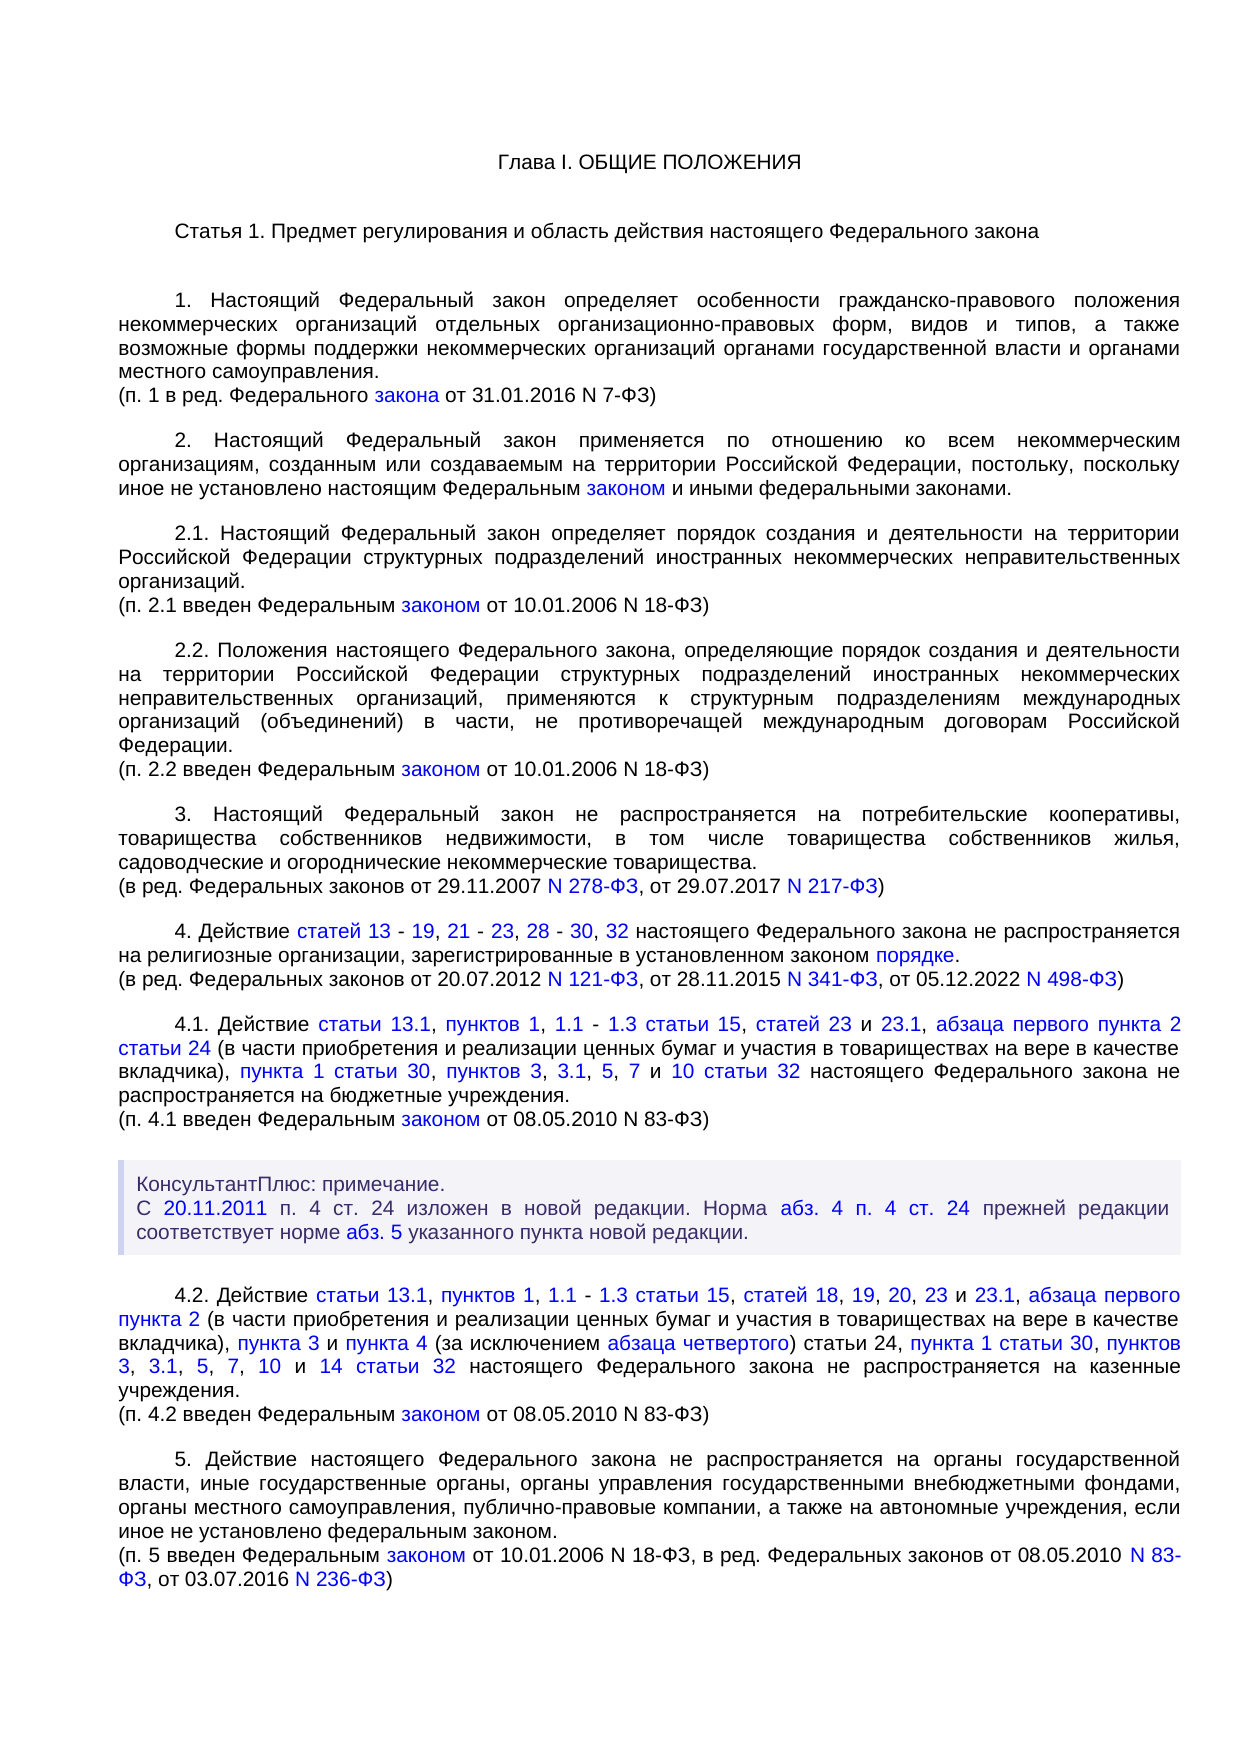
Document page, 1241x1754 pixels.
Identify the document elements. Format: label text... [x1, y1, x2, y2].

text 4. Действие статей 13 - 19, 21 - 23, 28 - 30, 32 настоящего Федерального закона не распространяется на религиозные организации, зарегистрированные в установленном законом порядке. [118, 919, 1181, 967]
text 2. Настоящий Федеральный закон применяется по отношению ко всем некоммерческим организациям, созданным или создаваемым на территории Российской Федерации, постольку, поскольку иное не установлено настоящим Федеральным законом и иными федеральными законами. [118, 428, 1181, 500]
text 3. Настоящий Федеральный закон не распространяется на потребительские кооперативы, товарищества собственников недвижимости, в том числе товарищества собственников жилья, садоводческие и огороднические некоммерческие товарищества. [118, 802, 1181, 874]
text (п. 4.1 введен Федеральным законом от 08.05.2010 N 83-ФЗ) [118, 1107, 1181, 1131]
text Статья 1. Предмет регулирования и область действия настоящего Федерального закона [118, 219, 1181, 243]
text (п. 4.2 введен Федеральным законом от 08.05.2010 N 83-ФЗ) [118, 1402, 1181, 1426]
text 4.2. Действие статьи 13.1, пунктов 1, 1.1 - 1.3 статьи 15, статей 18, 19, 20, 23 и 23.1, абзаца первого пункта 2 (в части приобретения и реализации ценных бумаг и участия в товариществах на вере в качестве вкладчика), пункта 3 и пункта 4 (за исключением абзаца четвертого) статьи 24, пункта 1 статьи 30, пунктов 3, 3.1, 5, 7, 10 и 14 статьи 32 настоящего Федерального закона не распространяется на казенные учреждения. [118, 1282, 1181, 1402]
table_header [1169, 1160, 1181, 1255]
text (п. 1 в ред. Федерального закона от 31.01.2016 N 7-ФЗ) [118, 383, 1181, 407]
text 5. Действие настоящего Федерального закона не распространяется на органы государственной власти, иные государственные органы, органы управления государственными внебюджетными фондами, органы местного самоуправления, публично-правовые компании, а также на автономные учреждения, если иное не установлено федеральным законом. [118, 1447, 1181, 1543]
text 2.1. Настоящий Федеральный закон определяет порядок создания и деятельности на территории Российской Федерации структурных подразделений иностранных некоммерческих неправительственных организаций. [118, 521, 1181, 593]
table_header КонсультантПлюс: примечание. С 20.11.2011 п. 4 ст. 24 изложен в новой редакции. Норма абз. 4 п. 4 ст. 24 прежней редакции соответствует норме абз. 5 указанного пункта новой редакции. [136, 1160, 1169, 1255]
table_header [124, 1160, 136, 1255]
table_header [118, 1160, 124, 1255]
text 1. Настоящий Федеральный закон определяет особенности гражданско-правового положения некоммерческих организаций отдельных организационно-правовых форм, видов и типов, а также возможные формы поддержки некоммерческих организаций органами государственной власти и органами местного самоуправления. [118, 287, 1181, 383]
text (п. 5 введен Федеральным законом от 10.01.2006 N 18-ФЗ, в ред. Федеральных законов от 08.05.2010 N 83-ФЗ, от 03.07.2016 N 236-ФЗ) [118, 1543, 1181, 1591]
text 2.2. Положения настоящего Федерального закона, определяющие порядок создания и деятельности на территории Российской Федерации структурных подразделений иностранных некоммерческих неправительственных организаций, применяются к структурным подразделениям международных организаций (объединений) в части, не противоречащей международным договорам Российской Федерации. [118, 637, 1181, 757]
text Глава I. ОБЩИЕ ПОЛОЖЕНИЯ [118, 150, 1181, 174]
text 4.1. Действие статьи 13.1, пунктов 1, 1.1 - 1.3 статьи 15, статей 23 и 23.1, абзаца первого пункта 2 статьи 24 (в части приобретения и реализации ценных бумаг и участия в товариществах на вере в качестве вкладчика), пункта 1 статьи 30, пунктов 3, 3.1, 5, 7 и 10 статьи 32 настоящего Федерального закона не распространяется на бюджетные учреждения. [118, 1011, 1181, 1107]
text (п. 2.2 введен Федеральным законом от 10.01.2006 N 18-ФЗ) [118, 757, 1181, 781]
text (в ред. Федеральных законов от 29.11.2007 N 278-ФЗ, от 29.07.2017 N 217-ФЗ) [118, 874, 1181, 898]
text (в ред. Федеральных законов от 20.07.2012 N 121-ФЗ, от 28.11.2015 N 341-ФЗ, от 05.12.2022 N 498-ФЗ) [118, 967, 1181, 991]
text (п. 2.1 введен Федеральным законом от 10.01.2006 N 18-ФЗ) [118, 593, 1181, 617]
